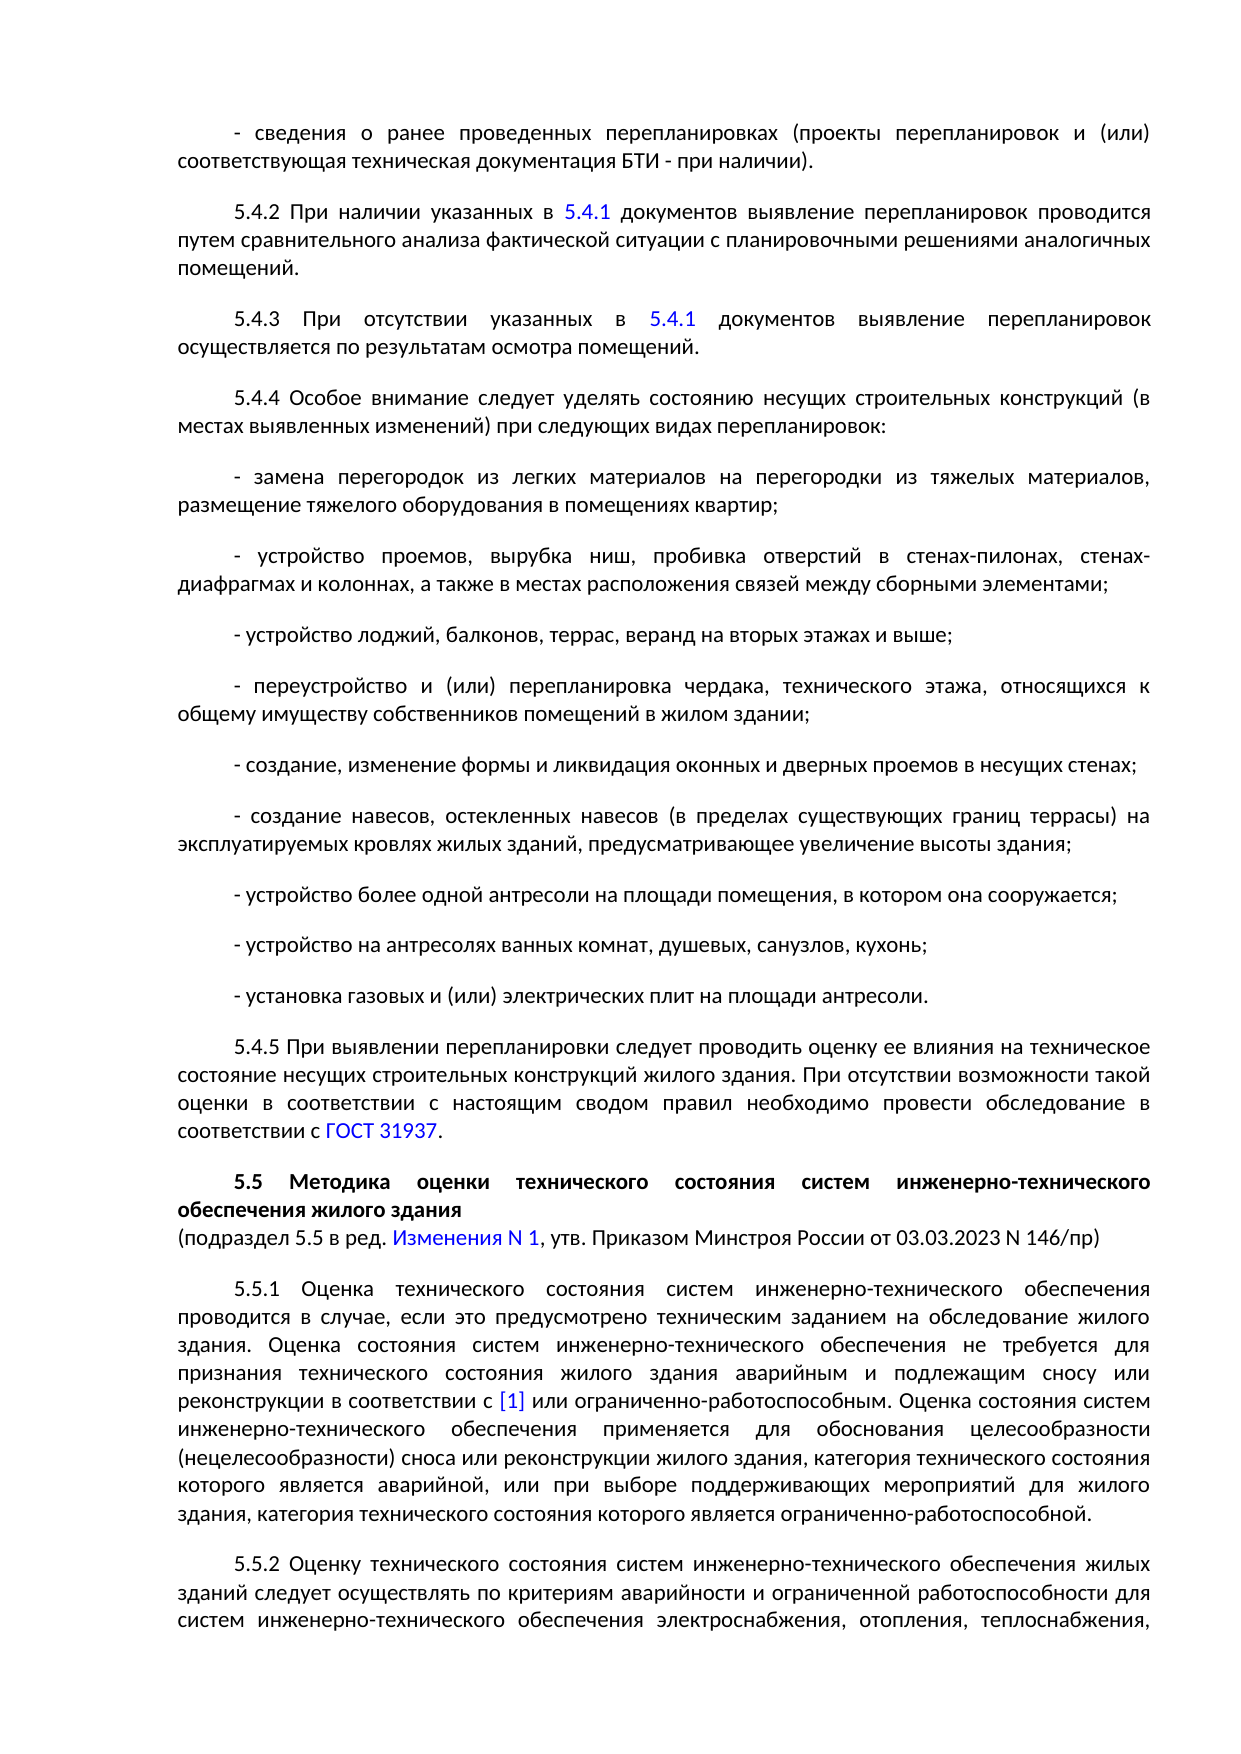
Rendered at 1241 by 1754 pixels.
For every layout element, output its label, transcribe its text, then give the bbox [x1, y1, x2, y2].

text - устройство лоджий, балконов, террас, веранд на вторых этажах и выше; [177, 620, 1152, 648]
text 5.4.2 При наличии указанных в 5.4.1 документов выявление перепланировок проводится путем сравнительного анализа фактической ситуации с планировочными решениями аналогичных помещений. [177, 197, 1152, 281]
text 5.5.1 Оценка технического состояния систем инженерно-технического обеспечения проводится в случае, если это предусмотрено техническим заданием на обследование жилого здания. Оценка состояния систем инженерно-технического обеспечения не требуется для признания технического состояния жилого здания аварийным и подлежащим сносу или реконструкции в соответствии с [1] или ограниченно-работоспособным. Оценка состояния систем инженерно-технического обеспечения применяется для обоснования целесообразности (нецелесообразности) сноса или реконструкции жилого здания, категория технического состояния которого является аварийной, или при выборе поддерживающих мероприятий для жилого здания, категория технического состояния которого является ограниченно-работоспособной. [177, 1274, 1152, 1527]
text - устройство на антресолях ванных комнат, душевых, санузлов, кухонь; [177, 931, 1152, 959]
text 5.4.5 При выявлении перепланировки следует проводить оценку ее влияния на техническое состояние несущих строительных конструкций жилого здания. При отсутствии возможности такой оценки в соответствии с настоящим сводом правил необходимо провести обследование в соответствии с ГОСТ 31937. [177, 1032, 1152, 1144]
text - устройство проемов, вырубка ниш, пробивка отверстий в стенах-пилонах, стенах-диафрагмах и колоннах, а также в местах расположения связей между сборными элементами; [177, 541, 1152, 597]
text - сведения о ранее проведенных перепланировках (проекты перепланировок и (или) соответствующая техническая документация БТИ - при наличии). [177, 118, 1152, 174]
text 5.4.3 При отсутствии указанных в 5.4.1 документов выявление перепланировок осуществляется по результатам осмотра помещений. [177, 304, 1152, 360]
text - установка газовых и (или) электрических плит на площади антресоли. [177, 982, 1152, 1009]
text - создание, изменение формы и ликвидация оконных и дверных проемов в несущих стенах; [177, 750, 1152, 778]
text (подраздел 5.5 в ред. Изменения N 1, утв. Приказом Минстроя России от 03.03.2023 N 146/пр) [177, 1223, 1152, 1252]
text 5.4.4 Особое внимание следует уделять состоянию несущих строительных конструкций (в местах выявленных изменений) при следующих видах перепланировок: [177, 383, 1152, 439]
text - создание навесов, остекленных навесов (в пределах существующих границ террасы) на эксплуатируемых кровлях жилых зданий, предусматривающее увеличение высоты здания; [177, 801, 1152, 857]
text - переустройство и (или) перепланировка чердака, технического этажа, относящихся к общему имуществу собственников помещений в жилом здании; [177, 671, 1152, 727]
text - устройство более одной антресоли на площади помещения, в котором она сооружается; [177, 880, 1152, 908]
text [177, 1549, 1152, 1634]
text - замена перегородок из легких материалов на перегородки из тяжелых материалов, размещение тяжелого оборудования в помещениях квартир; [177, 462, 1152, 518]
text 5.5 Методика оценки технического состояния систем инженерно-технического обеспечения жилого здания [177, 1167, 1152, 1223]
